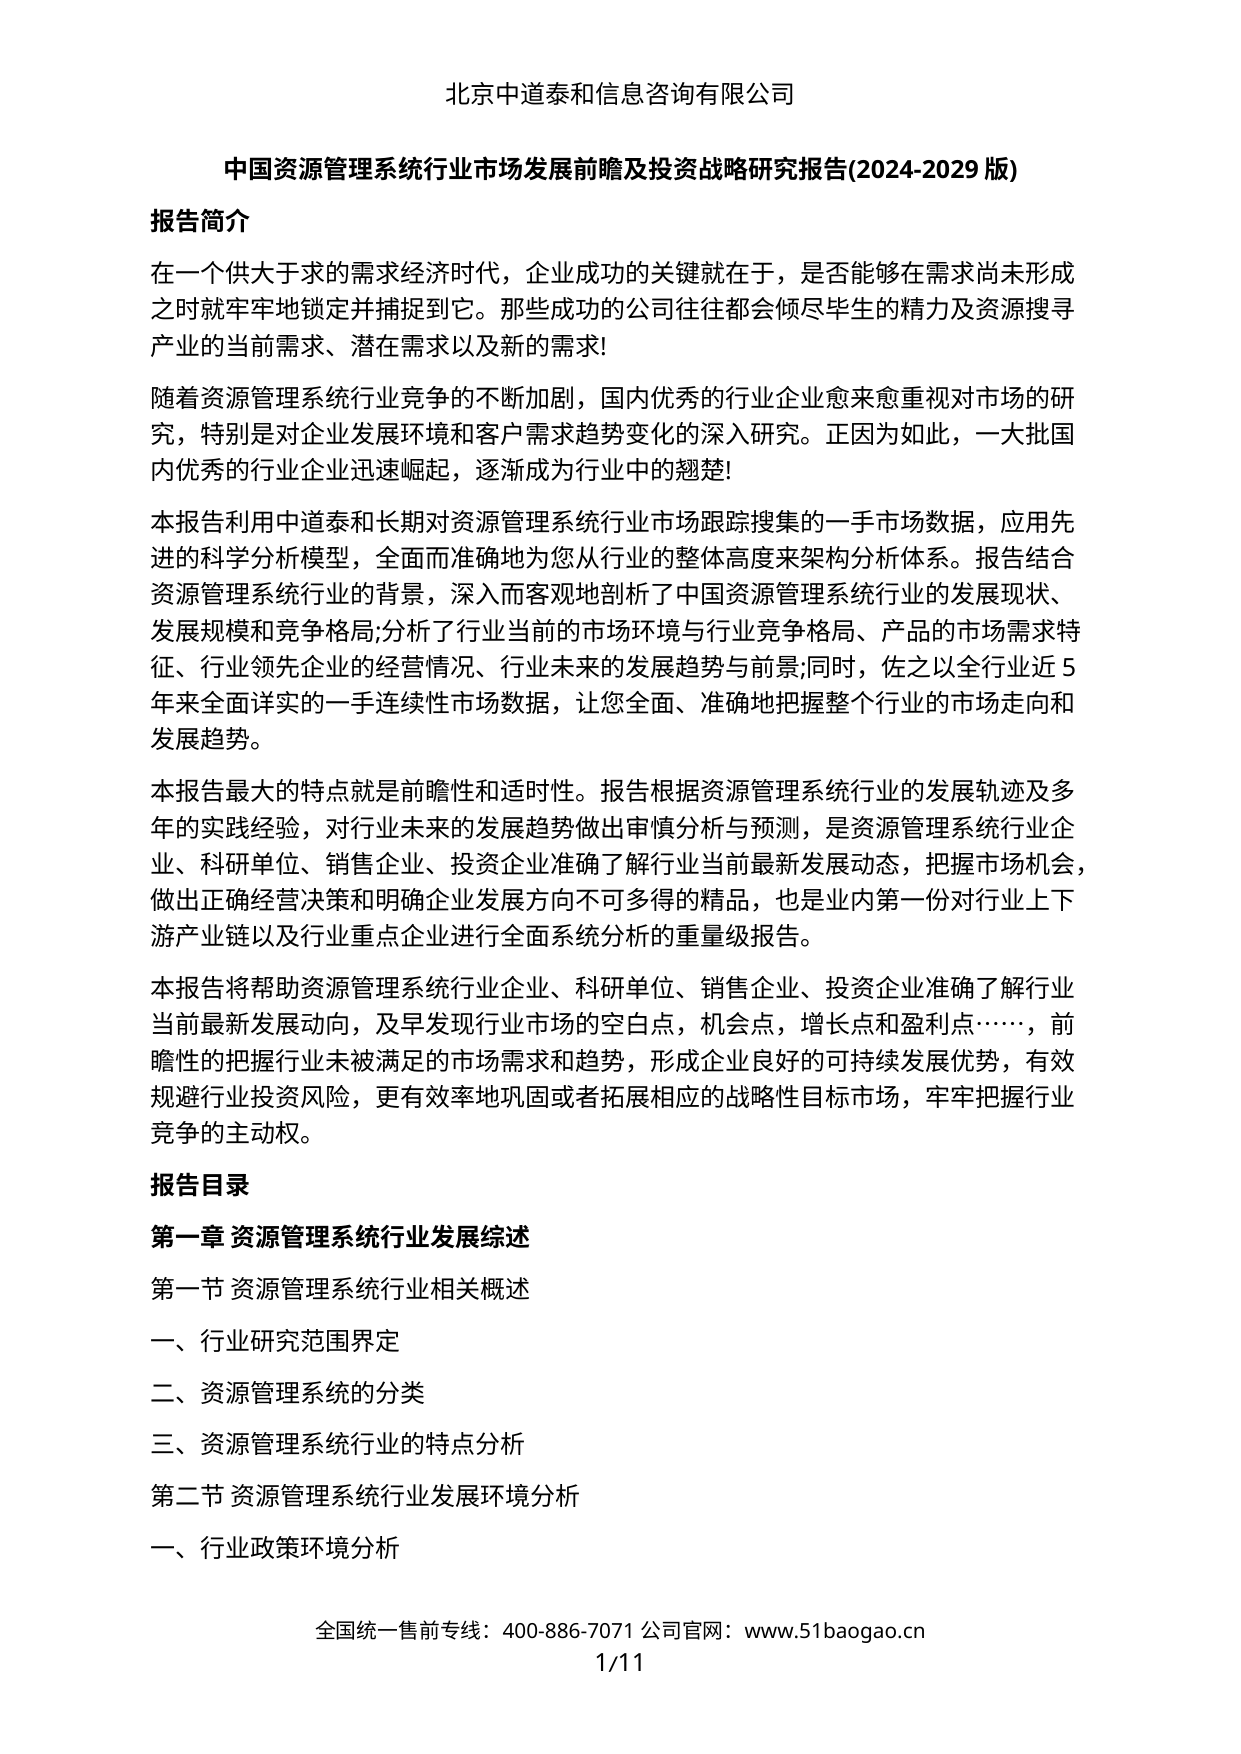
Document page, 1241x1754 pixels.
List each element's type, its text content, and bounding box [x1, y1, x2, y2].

text 一、行业政策环境分析 [150, 1529, 1090, 1565]
text 第一节 资源管理系统行业相关概述 [150, 1269, 1090, 1306]
text 第二节 资源管理系统行业发展环境分析 [150, 1477, 1090, 1513]
text 二、资源管理系统的分类 [150, 1373, 1090, 1409]
text 三、资源管理系统行业的特点分析 [150, 1425, 1090, 1461]
text 本报告最大的特点就是前瞻性和适时性。报告根据资源管理系统行业的发展轨迹及多年的实践经验，对行业未来的发展趋势做出审慎分析与预测，是资源管理系统行业企业、科研单位、销售企业、投资企业准确了解行业当前最新发展动态，把握市场机会，做出正确经营决策和明确企业发展方向不可多得的精品，也是业内第一份对行业上下游产业链以及行业重点企业进行全面系统分析的重量级报告。 [150, 772, 1090, 953]
text 一、行业研究范围界定 [150, 1321, 1090, 1357]
text 在一个供大于求的需求经济时代，企业成功的关键就在于，是否能够在需求尚未形成之时就牢牢地锁定并捕捉到它。那些成功的公司往往都会倾尽毕生的精力及资源搜寻产业的当前需求、潜在需求以及新的需求! [150, 254, 1090, 362]
text 随着资源管理系统行业竞争的不断加剧，国内优秀的行业企业愈来愈重视对市场的研究，特别是对企业发展环境和客户需求趋势变化的深入研究。正因为如此，一大批国内优秀的行业企业迅速崛起，逐渐成为行业中的翘楚! [150, 378, 1090, 487]
text 报告目录 [150, 1166, 1090, 1202]
text 报告简介 [150, 202, 1090, 238]
text 本报告将帮助资源管理系统行业企业、科研单位、销售企业、投资企业准确了解行业当前最新发展动向，及早发现行业市场的空白点，机会点，增长点和盈利点……，前瞻性的把握行业未被满足的市场需求和趋势，形成企业良好的可持续发展优势，有效规避行业投资风险，更有效率地巩固或者拓展相应的战略性目标市场，牢牢把握行业竞争的主动权。 [150, 969, 1090, 1150]
text 本报告利用中道泰和长期对资源管理系统行业市场跟踪搜集的一手市场数据，应用先进的科学分析模型，全面而准确地为您从行业的整体高度来架构分析体系。报告结合资源管理系统行业的背景，深入而客观地剖析了中国资源管理系统行业的发展现状、发展规模和竞争格局;分析了行业当前的市场环境与行业竞争格局、产品的市场需求特征、行业领先企业的经营情况、行业未来的发展趋势与前景;同时，佐之以全行业近5年来全面详实的一手连续性市场数据，让您全面、准确地把握整个行业的市场走向和发展趋势。 [150, 502, 1090, 756]
text 中国资源管理系统行业市场发展前瞻及投资战略研究报告(2024-2029版) [150, 150, 1090, 186]
text 第一章 资源管理系统行业发展综述 [150, 1217, 1090, 1254]
